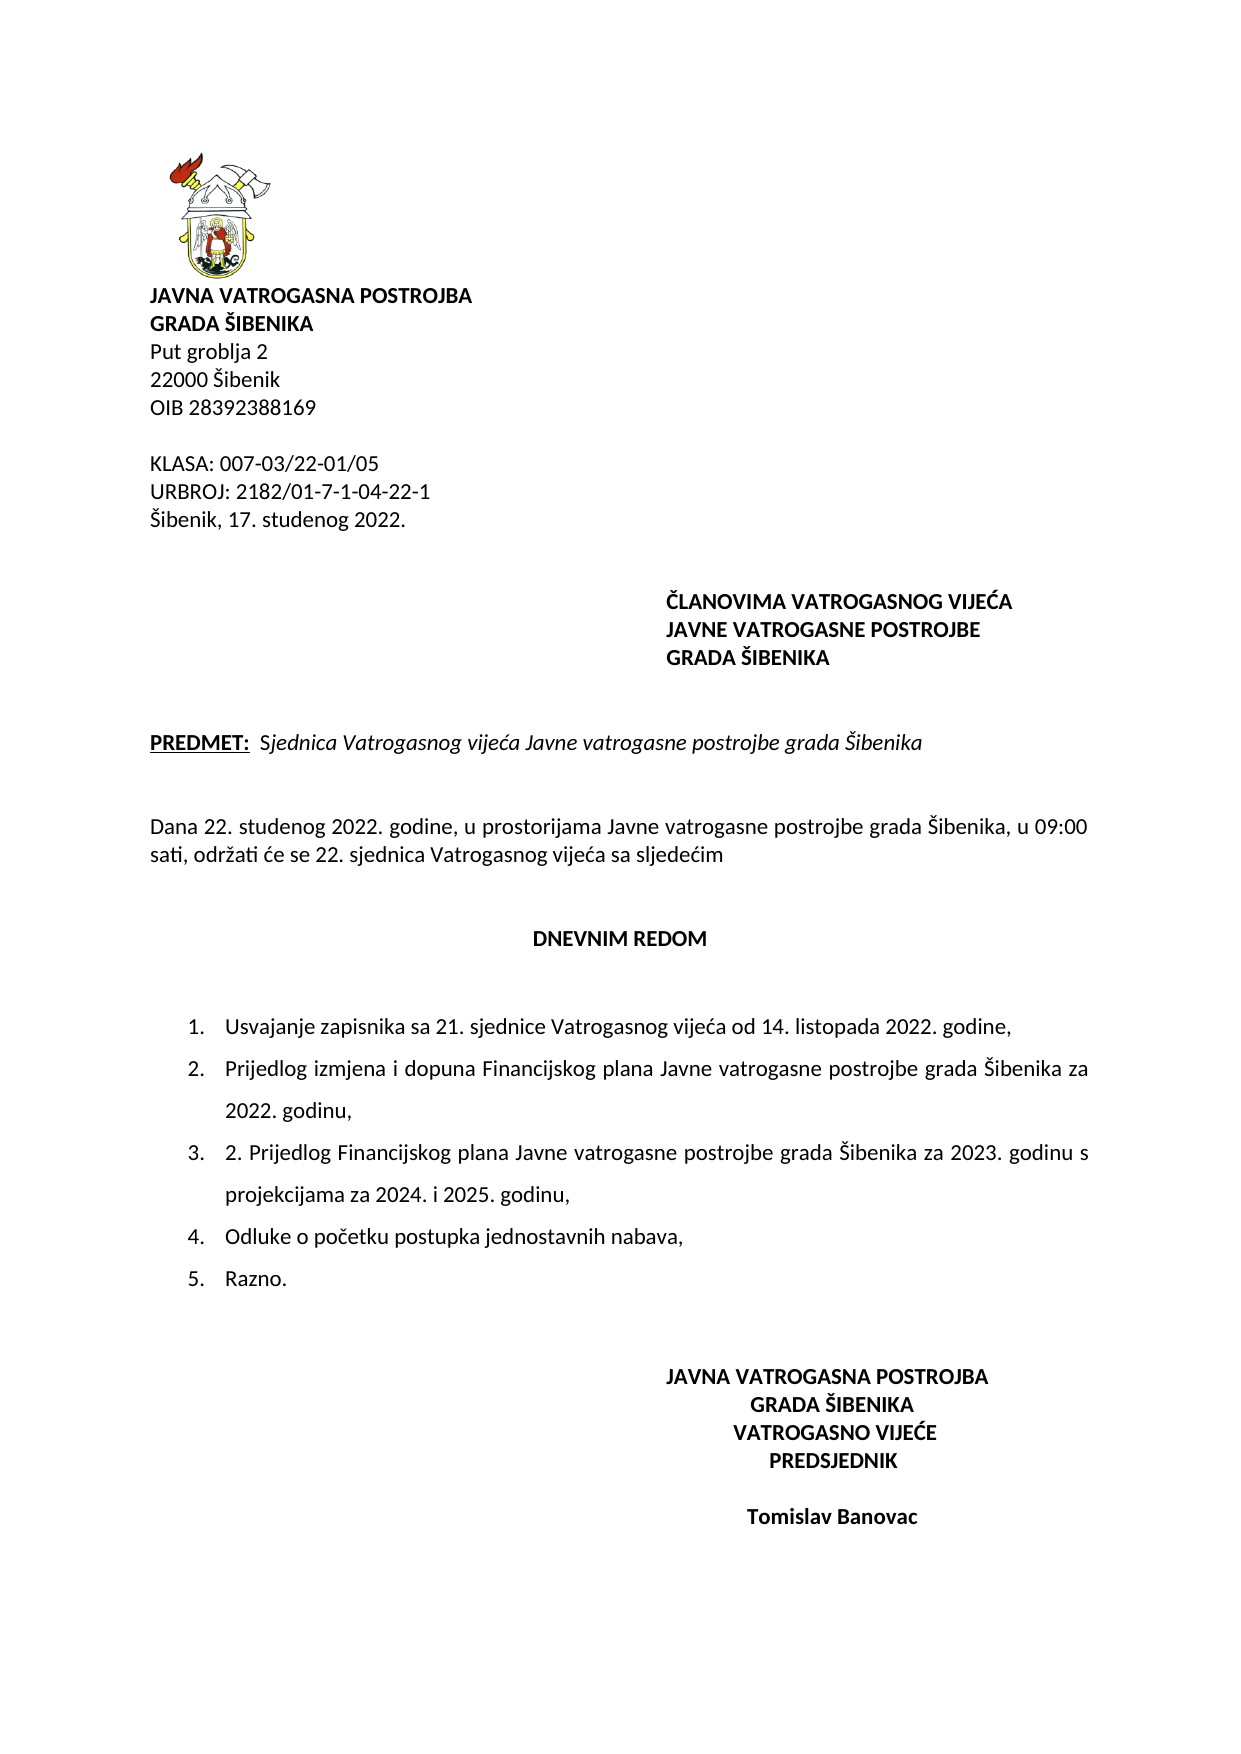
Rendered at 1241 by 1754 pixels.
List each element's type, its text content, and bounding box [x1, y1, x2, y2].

list Odluke o početku postupka jednostavnih nabava, [187, 1222, 1090, 1250]
text OIB 28392388169 [150, 393, 1090, 421]
text PREDSJEDNIK [666, 1446, 1090, 1474]
text Dana 22. studenog 2022. godine, u prostorijama Javne vatrogasne postrojbe grada Šibenika, u 09:00 sati, održati će se 22. sjednica Vatrogasnog vijeća sa sljedećim [150, 812, 1090, 868]
list Usvajanje zapisnika sa 21. sjednice Vatrogasnog vijeća od 14. listopada 2022. godine, [187, 1012, 1090, 1040]
text JAVNA VATROGASNA POSTROJBA [666, 1362, 1090, 1390]
text JAVNE VATROGASNE POSTROJBE [150, 615, 1090, 643]
text ČLANOVIMA VATROGASNOG VIJEĆA [150, 587, 1090, 615]
text Tomislav Banovac [150, 1502, 1090, 1530]
text GRADA ŠIBENIKA [150, 643, 1090, 671]
picture [165, 150, 274, 282]
text PREDMET: Sjednica Vatrogasnog vijeća Javne vatrogasne postrojbe grada Šibenika [150, 728, 1090, 756]
text VATROGASNO VIJEĆE [666, 1418, 1090, 1446]
list Prijedlog izmjena i dopuna Financijskog plana Javne vatrogasne postrojbe grada Šibenika za 2022. godinu, [187, 1054, 1090, 1124]
text Put groblja 2 [150, 337, 1090, 365]
text 22000 Šibenik [150, 365, 1090, 393]
text GRADA ŠIBENIKA [740, 1390, 1090, 1418]
text JAVNA VATROGASNA POSTROJBA [150, 281, 1090, 309]
text DNEVNIM REDOM [150, 924, 1090, 952]
text GRADA ŠIBENIKA [150, 309, 1090, 337]
text KLASA: 007-03/22-01/05 [150, 449, 1090, 477]
text URBROJ: 2182/01-7-1-04-22-1 [150, 477, 1090, 505]
list 2. Prijedlog Financijskog plana Javne vatrogasne postrojbe grada Šibenika za 2023. godinu s projekcijama za 2024. i 2025. godinu, [187, 1138, 1090, 1208]
list Razno. [187, 1264, 1090, 1292]
text Šibenik, 17. studenog 2022. [150, 505, 1090, 533]
